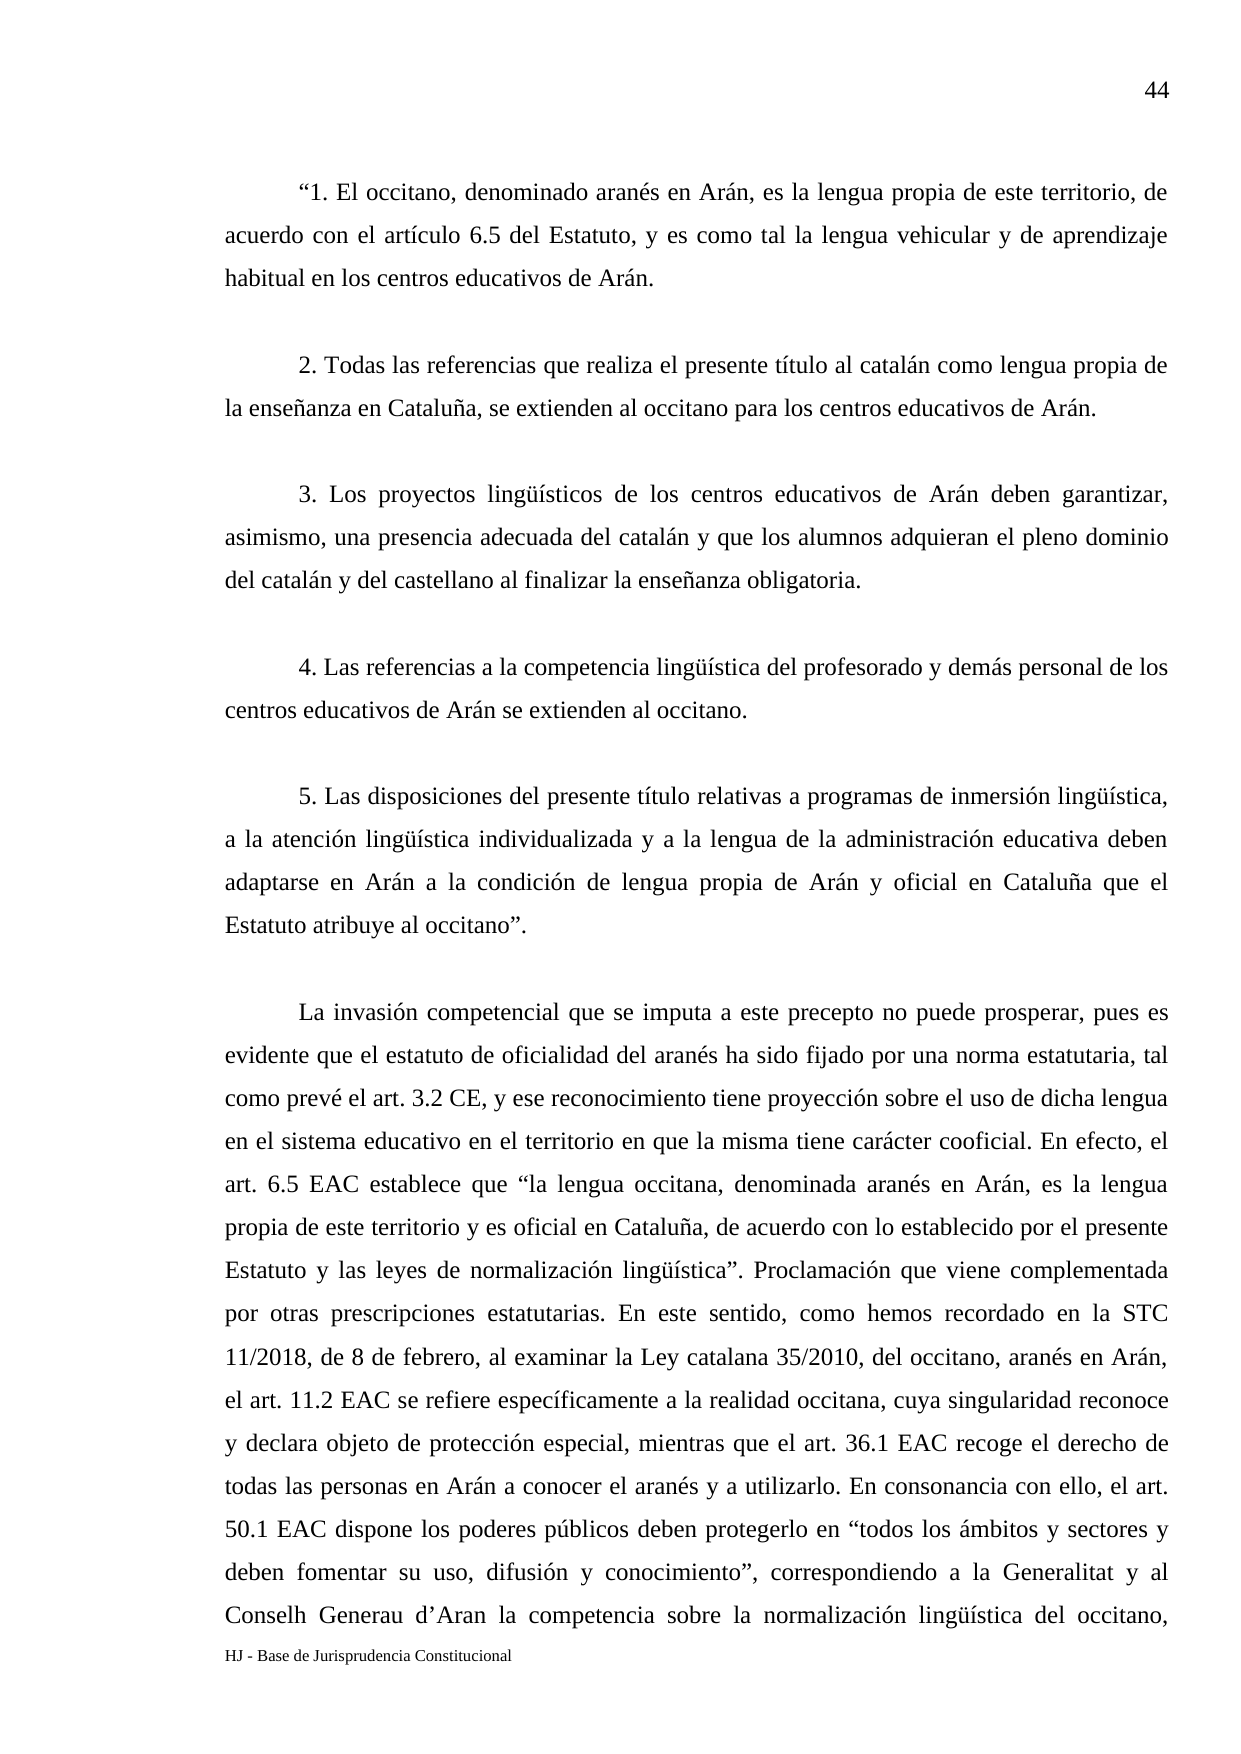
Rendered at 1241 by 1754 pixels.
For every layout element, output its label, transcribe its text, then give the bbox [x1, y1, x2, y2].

text “1. El occitano, denominado aranés en Arán, es la lengua propia de este territorio, de acuerdo con el artículo 6.5 del Estatuto, y es como tal la lengua vehicular y de aprendizaje habitual en los centros educativos de Arán. [224, 177, 1169, 292]
text 5. Las disposiciones del presente título relativas a programas de inmersión lingüística, a la atención lingüística individualizada y a la lengua de la administración educativa deben adaptarse en Arán a la condición de lengua propia de Arán y oficial en Cataluña que el Estatuto atribuye al occitano”. [224, 781, 1169, 939]
text 2. Todas las referencias que realiza el presente título al catalán como lengua propia de la enseñanza en Cataluña, se extienden al occitano para los centros educativos de Arán. [224, 350, 1169, 422]
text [224, 997, 1169, 1629]
text 3. Los proyectos lingüísticos de los centros educativos de Arán deben garantizar, asimismo, una presencia adecuada del catalán y que los alumnos adquieran el pleno dominio del catalán y del castellano al finalizar la enseñanza obligatoria. [224, 479, 1169, 594]
text 4. Las referencias a la competencia lingüística del profesorado y demás personal de los centros educativos de Arán se extienden al occitano. [224, 652, 1169, 723]
